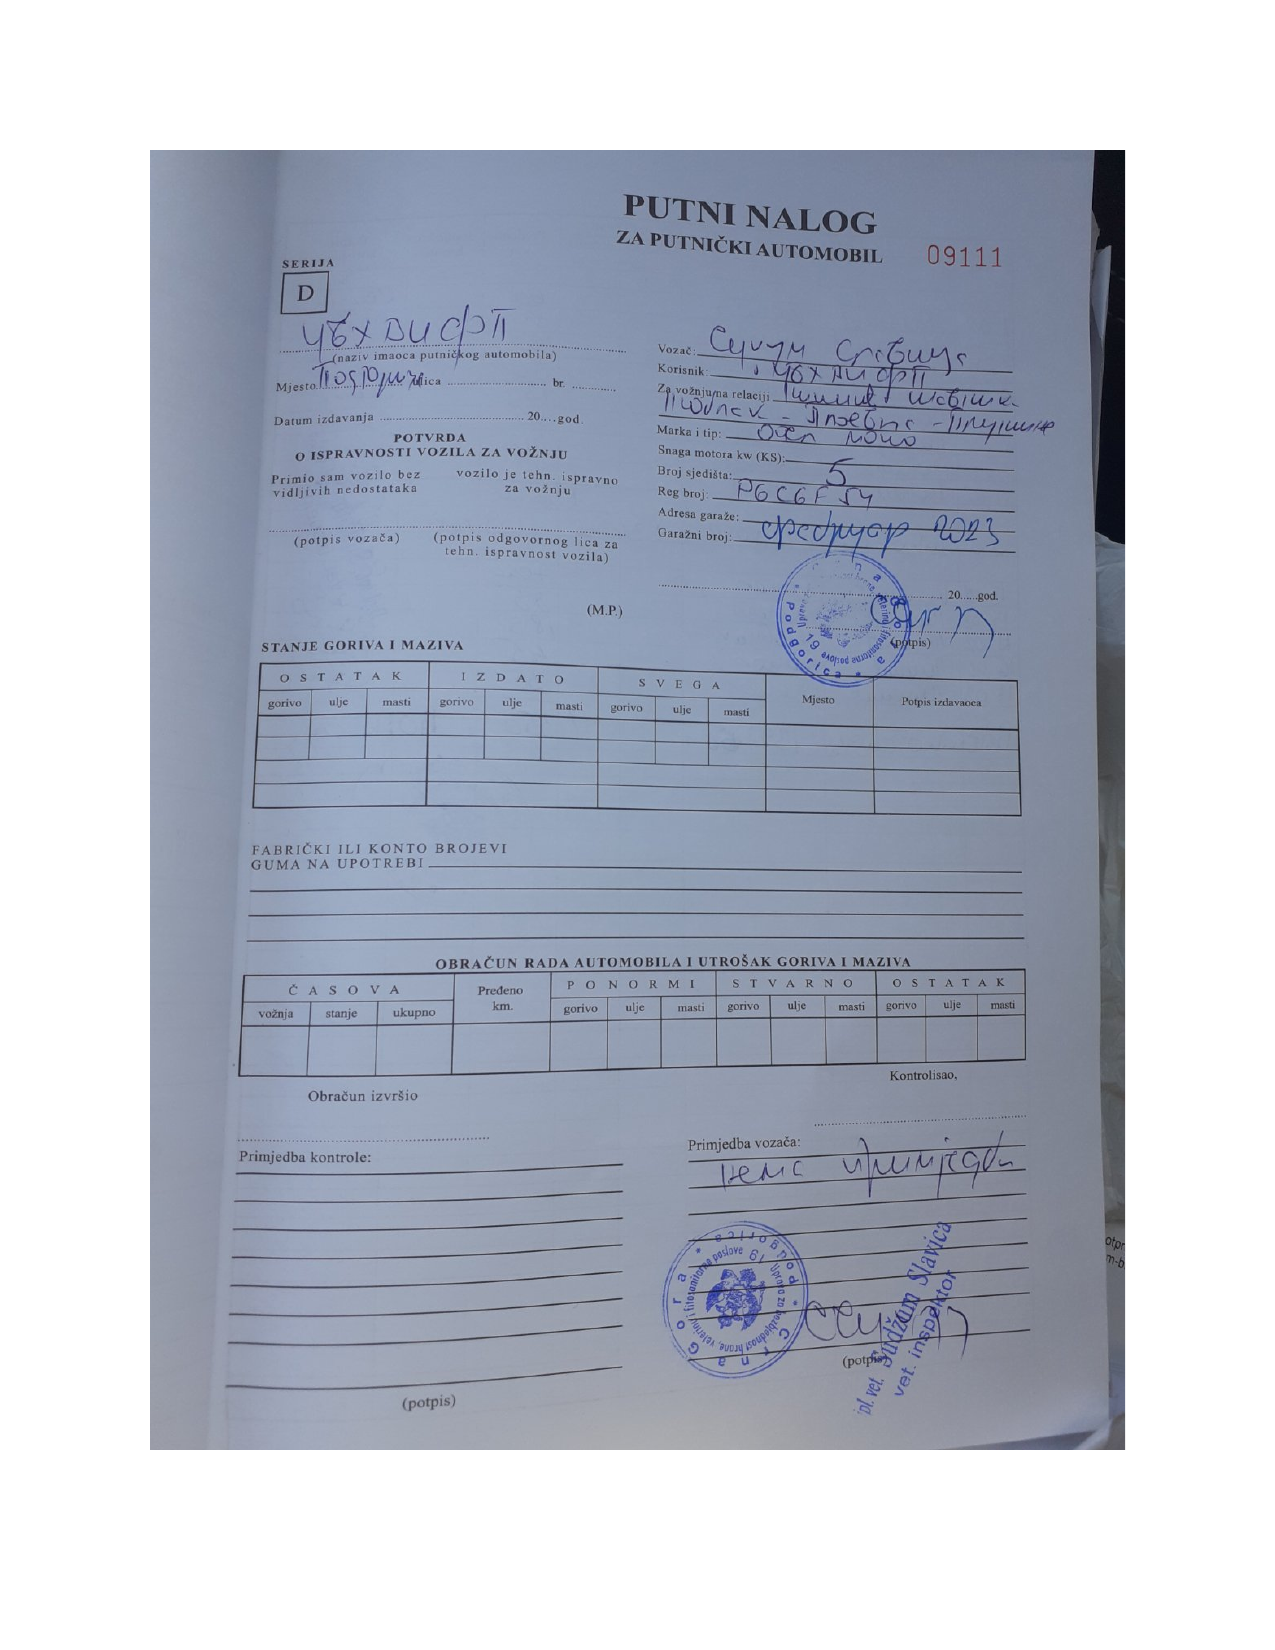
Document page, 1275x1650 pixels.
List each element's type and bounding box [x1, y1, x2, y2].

picture [150, 150, 1125, 1450]
